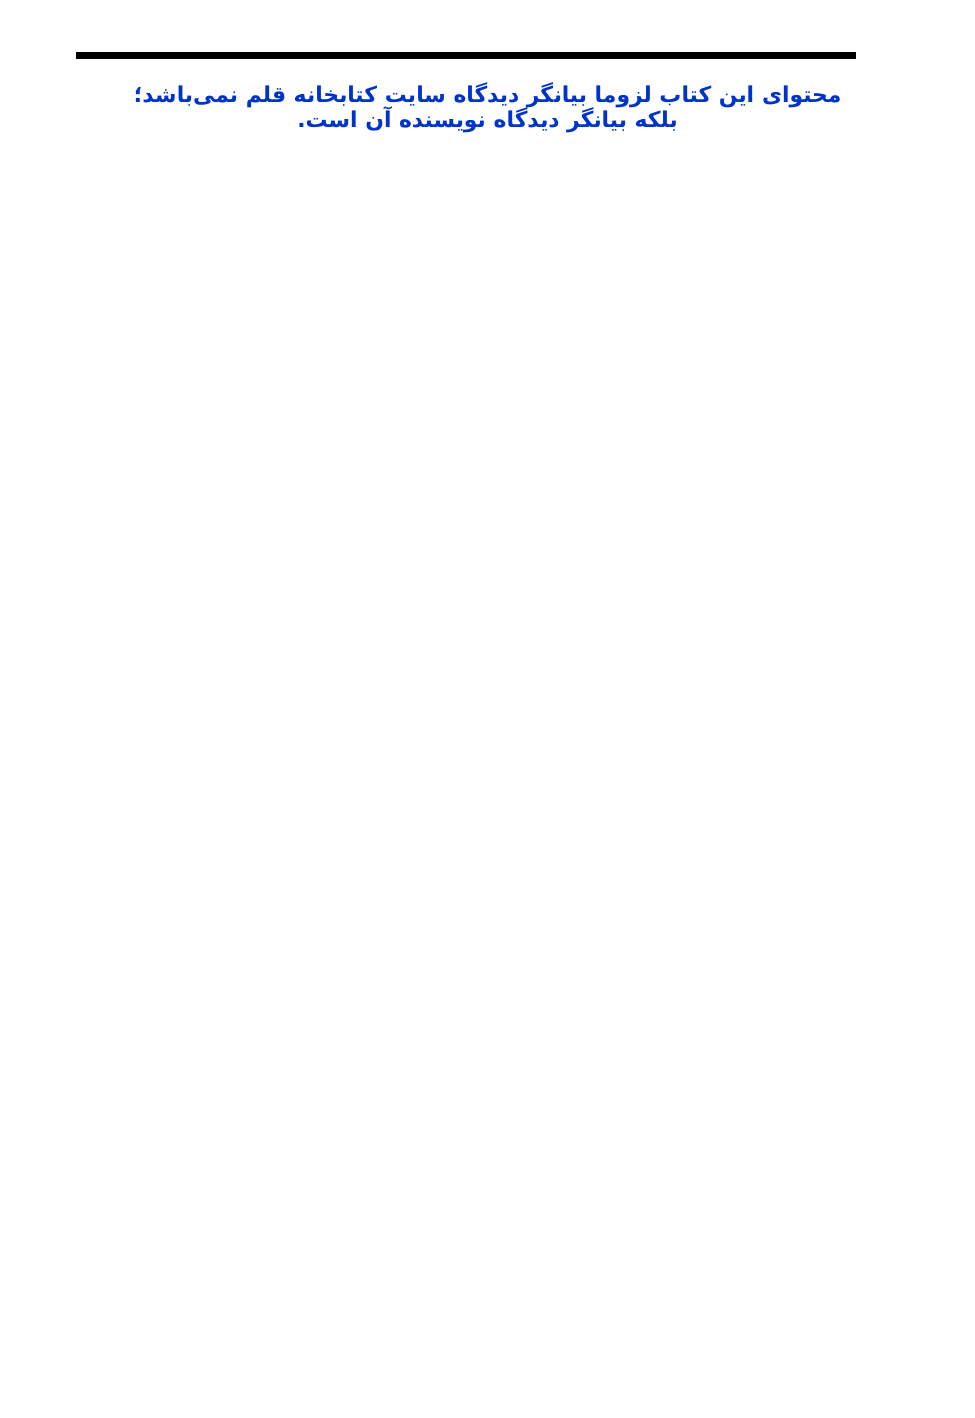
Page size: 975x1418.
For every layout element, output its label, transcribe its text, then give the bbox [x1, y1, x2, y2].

table_cell محتوای ​این کتاب لزوما بیانگر دیدگاه سایت کتابخانه قلم ​نمی‌باشد؛ بلکه بیانگر دیدگاه ​نویسنده آن است. [118, 76, 857, 139]
